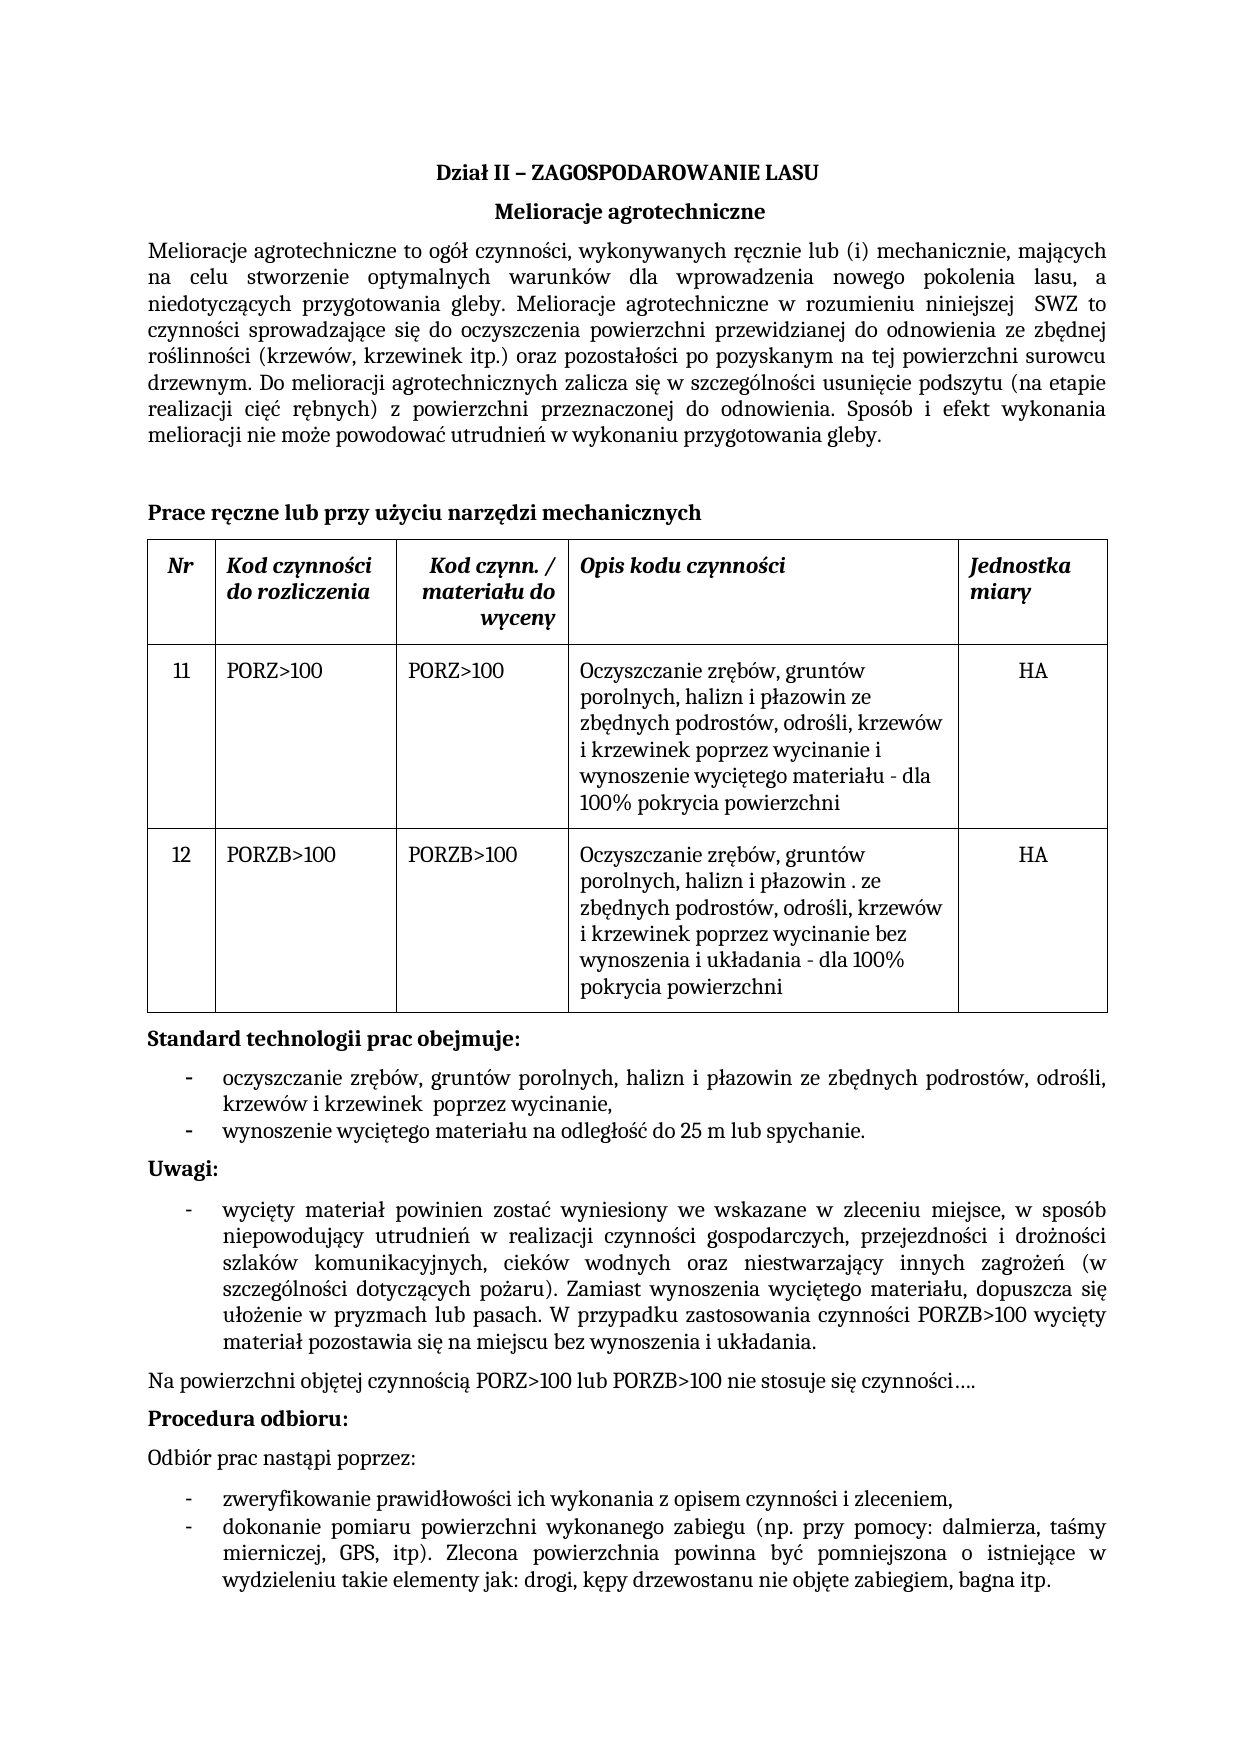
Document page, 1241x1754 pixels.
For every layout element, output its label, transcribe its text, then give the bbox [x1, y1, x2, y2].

list wynoszenie wyciętego materiału na odległość do 25 m lub spychanie. [185, 1117, 1107, 1144]
text Melioracje agrotechniczne to ogół czynności, wykonywanych ręcznie lub (i) mechanicznie, mających na celu stworzenie optymalnych warunków dla wprowadzenia nowego pokolenia lasu, a niedotyczących przygotowania gleby. Melioracje agrotechniczne w rozumieniu niniejszej SWZ to czynności sprowadzające się do oczyszczenia powierzchni przewidzianej do odnowienia ze zbędnej roślinności (krzewów, krzewinek itp.) oraz pozostałości po pozyskanym na tej powierzchni surowcu drzewnym. Do melioracji agrotechnicznych zalicza się w szczególności usunięcie podszytu (na etapie realizacji cięć rębnych) z powierzchni przeznaczonej do odnowienia. Sposób i efekt wykonania melioracji nie może powodować utrudnień w wykonaniu przygotowania gleby. [148, 238, 1107, 449]
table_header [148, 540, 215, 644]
text Prace ręczne lub przy użyciu narzędzi mechanicznych [148, 500, 1107, 526]
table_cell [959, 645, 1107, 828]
list wycięty materiał powinien zostać wyniesiony we wskazane w zleceniu miejsce, w sposób niepowodujący utrudnień w realizacji czynności gospodarczych, przejezdności i drożności szlaków komunikacyjnych, cieków wodnych oraz niestwarzający innych zagrożeń (w szczególności dotyczących pożaru). Zamiast wynoszenia wyciętego materiału, dopuszcza się ułożenie w pryzmach lub pasach. W przypadku zastosowania czynności PORZB>100 wycięty materiał pozostawia się na miejscu bez wynoszenia i układania. [185, 1195, 1107, 1355]
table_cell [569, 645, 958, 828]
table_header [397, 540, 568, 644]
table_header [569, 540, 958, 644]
text Dział II – ZAGOSPODAROWANIE LASU [148, 160, 1107, 186]
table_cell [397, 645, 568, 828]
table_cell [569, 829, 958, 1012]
text Procedura odbioru: [148, 1406, 1107, 1433]
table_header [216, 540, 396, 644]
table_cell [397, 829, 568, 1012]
text Na powierzchni objętej czynnością PORZ>100 lub PORZB>100 nie stosuje się czynności…. [148, 1367, 1107, 1394]
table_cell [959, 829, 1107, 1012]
list zweryfikowanie prawidłowości ich wykonania z opisem czynności i zleceniem, [185, 1484, 1107, 1512]
list dokonanie pomiaru powierzchni wykonanego zabiegu (np. przy pomocy: dalmierza, taśmy mierniczej, GPS, itp). Zlecona powierzchnia powinna być pomniejszona o istniejące w wydzieleniu takie elementy jak: drogi, kępy drzewostanu nie objęte zabiegiem, bagna itp. [185, 1512, 1107, 1593]
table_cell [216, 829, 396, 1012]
text Odbiór prac nastąpi poprzez: [148, 1445, 1107, 1471]
text Standard technologii prac obejmuje: [148, 1026, 1107, 1052]
text Melioracje agrotechniczne [148, 199, 1107, 225]
text Uwagi: [148, 1156, 1107, 1183]
list oczyszczanie zrębów, gruntów porolnych, halizn i płazowin ze zbędnych podrostów, odrośli, krzewów i krzewinek poprzez wycinanie, [185, 1065, 1107, 1117]
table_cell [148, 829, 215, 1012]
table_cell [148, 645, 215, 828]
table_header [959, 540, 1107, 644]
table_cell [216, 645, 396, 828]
